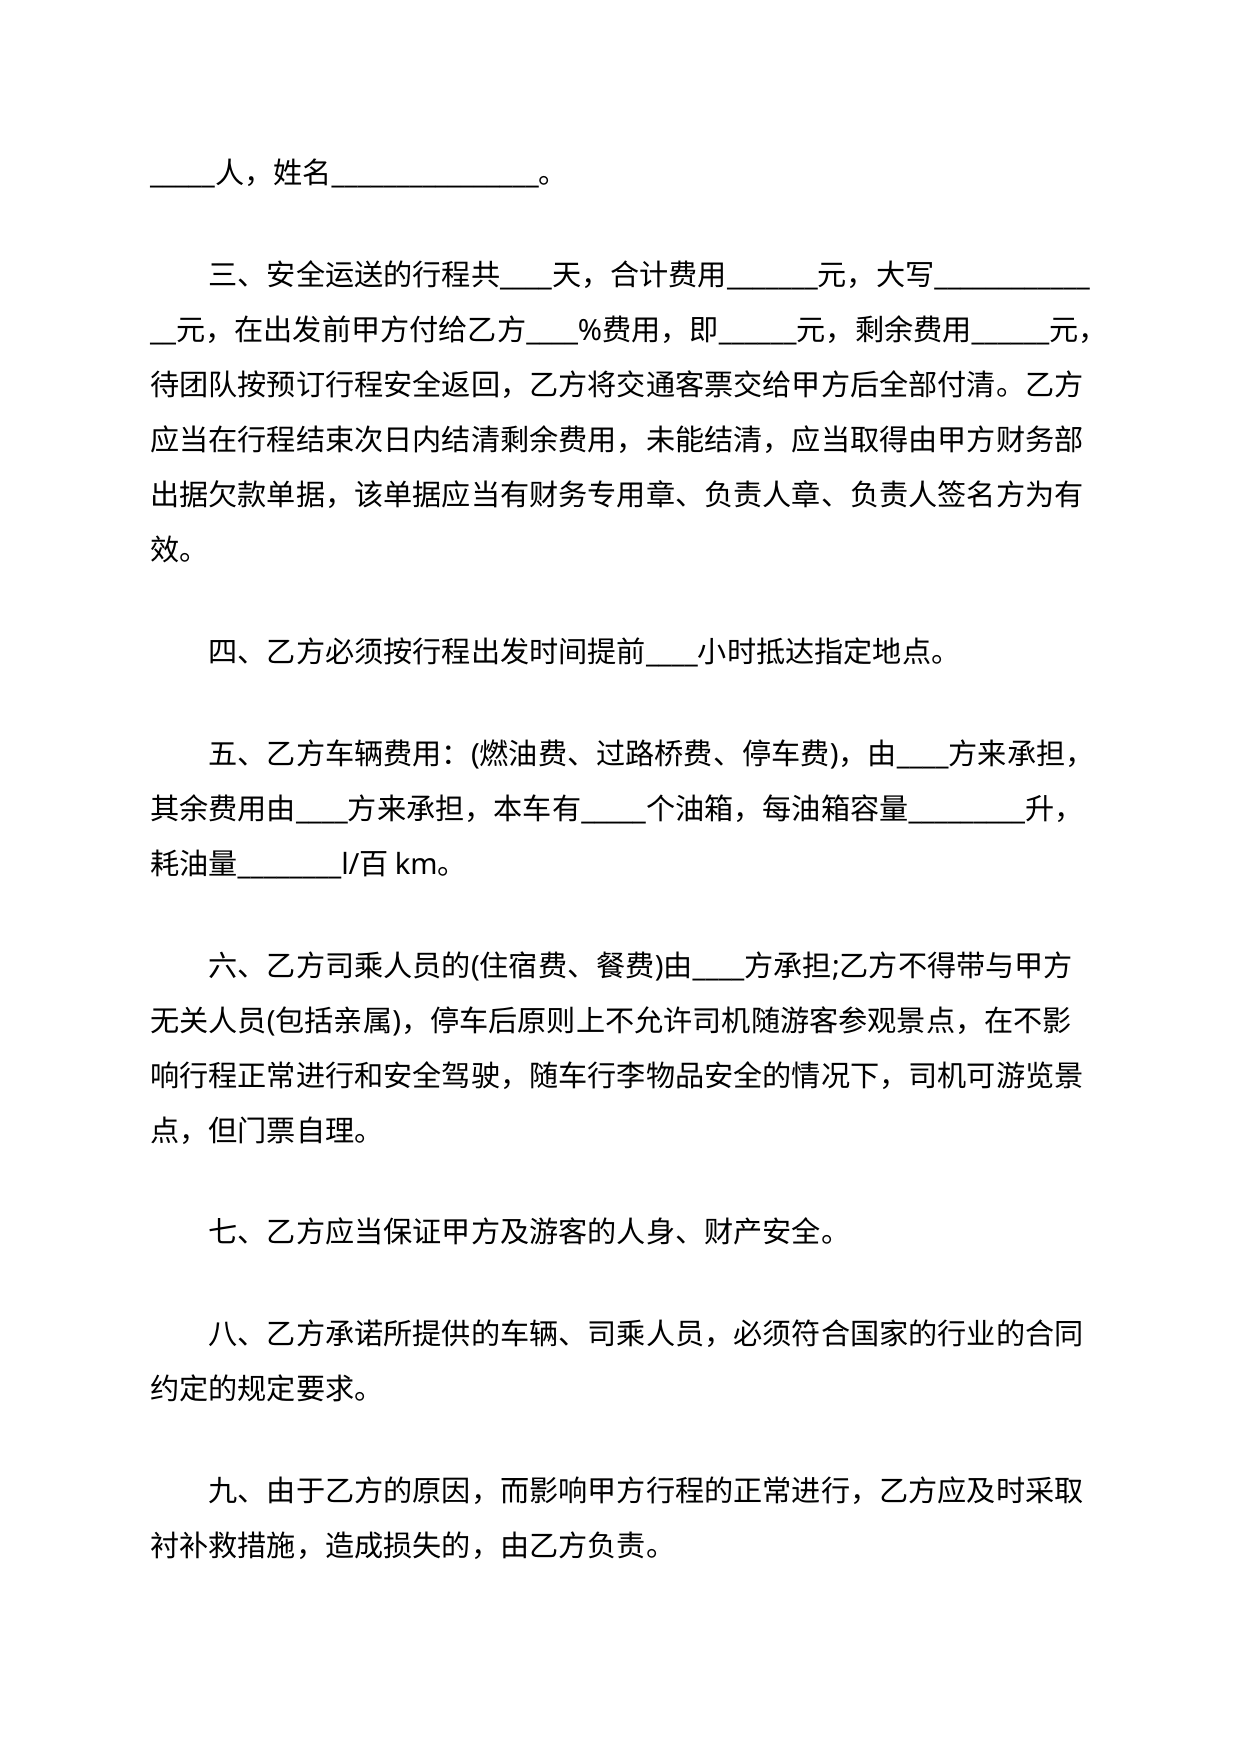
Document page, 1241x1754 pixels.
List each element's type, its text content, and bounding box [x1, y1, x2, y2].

text 七、乙方应当保证甲方及游客的人身、财产安全。 [150, 1209, 1090, 1251]
text 六、乙方司乘人员的(住宿费、餐费)由____方承担;乙方不得带与甲方无关人员(包括亲属)，停车后原则上不允许司机随游客参观景点，在不影响行程正常进行和安全驾驶，随车行李物品安全的情况下，司机可游览景点，但门票自理。 [150, 942, 1090, 1149]
text 八、乙方承诺所提供的车辆、司乘人员，必须符合国家的行业的合同约定的规定要求。 [150, 1311, 1090, 1408]
text 三、安全运送的行程共____天，合计费用_______元，大写______________元，在出发前甲方付给乙方____%费用，即______元，剩余费用______元，待团队按预订行程安全返回，乙方将交通客票交给甲方后全部付清。乙方应当在行程结束次日内结清剩余费用，未能结清，应当取得由甲方财务部出据欠款单据，该单据应当有财务专用章、负责人章、负责人签名方为有效。 [150, 252, 1090, 569]
text 九、由于乙方的原因，而影响甲方行程的正常进行，乙方应及时采取衬补救措施，造成损失的，由乙方负责。 [150, 1467, 1090, 1565]
text 五、乙方车辆费用：(燃油费、过路桥费、停车费)，由____方来承担，其余费用由____方来承担，本车有_____个油箱，每油箱容量_________升，耗油量________l/百km。 [150, 730, 1090, 883]
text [150, 150, 1090, 192]
text 四、乙方必须按行程出发时间提前____小时抵达指定地点。 [150, 628, 1090, 671]
